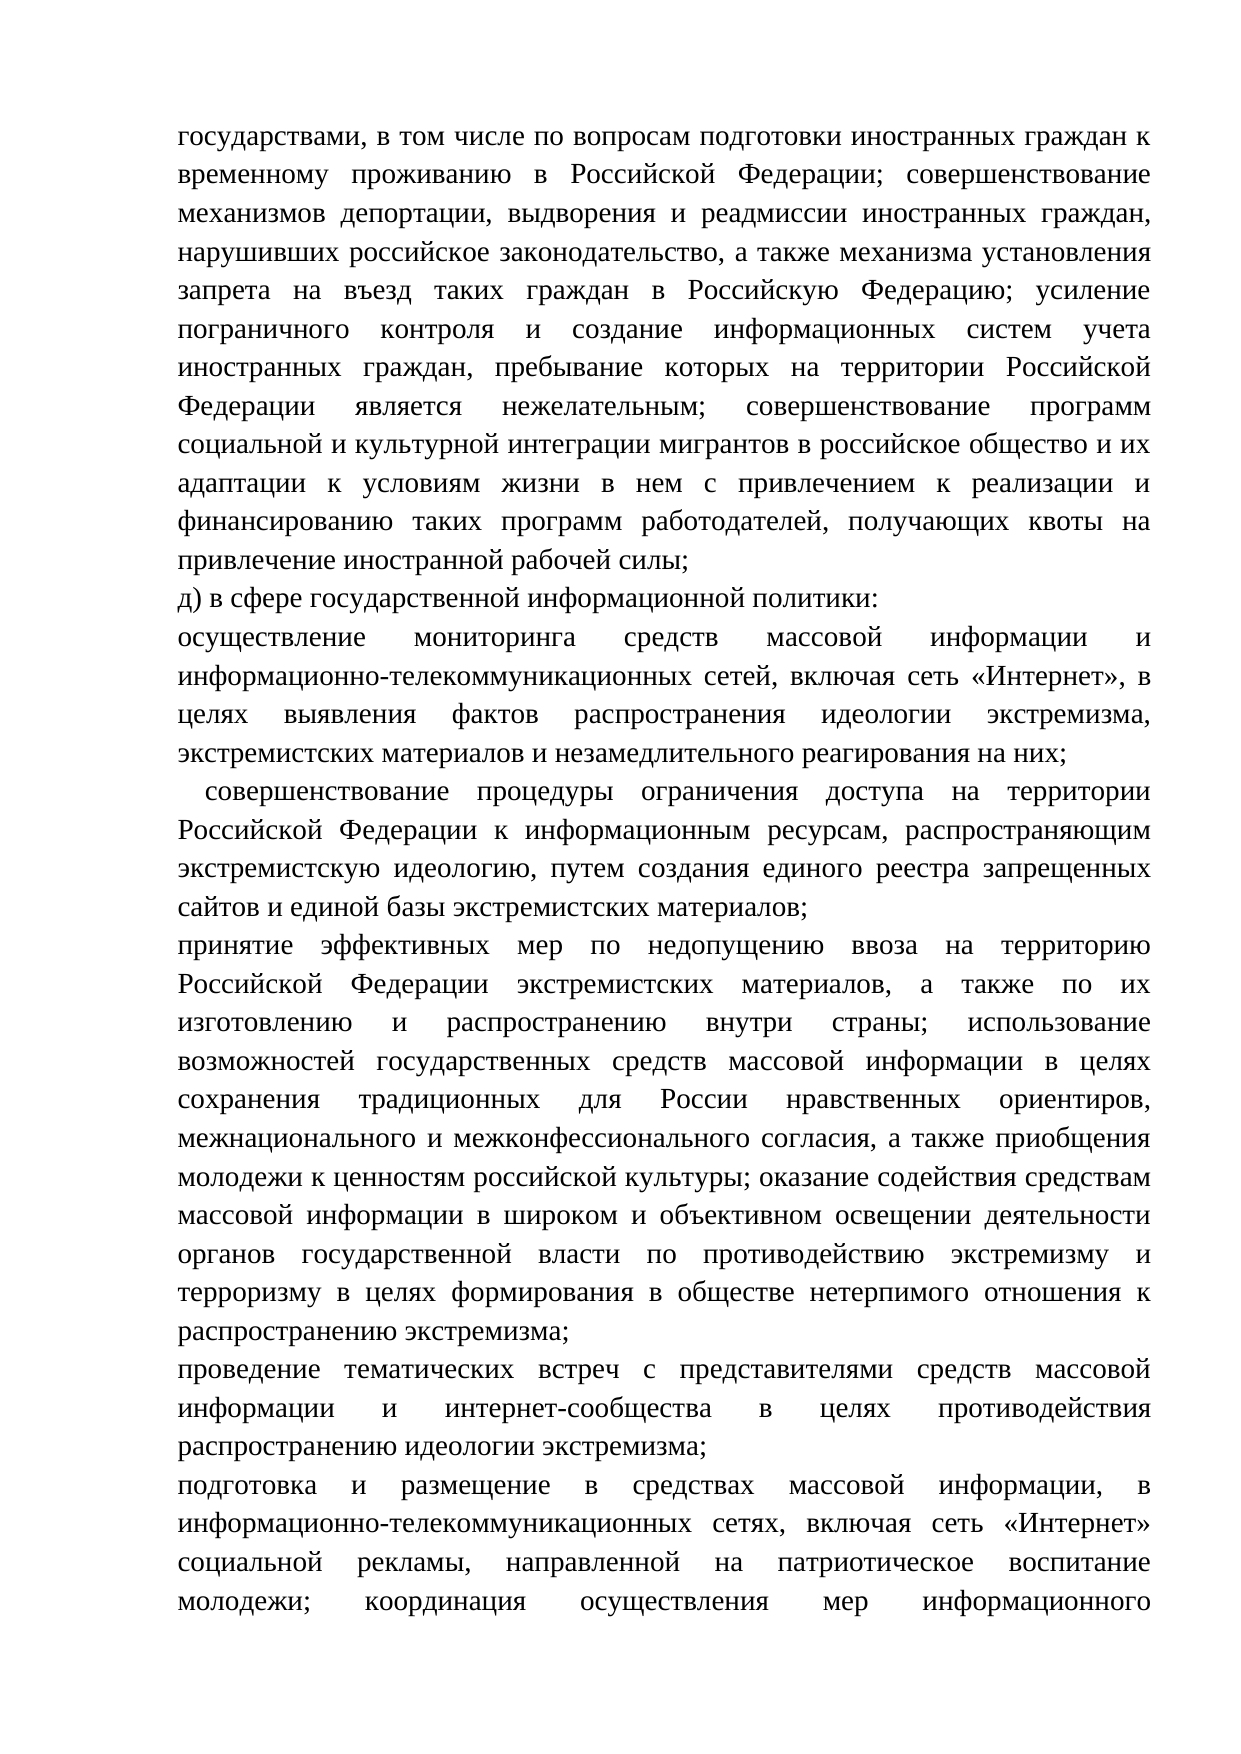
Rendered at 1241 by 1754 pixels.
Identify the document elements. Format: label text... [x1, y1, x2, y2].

text д) в сфере государственной информационной политики: [177, 581, 1152, 614]
text проведение тематических встреч с представителями средств массовой информации и интернет-сообщества в целях противодействия распространению идеологии экстремизма; [177, 1351, 1152, 1462]
text осуществление мониторинга средств массовой информации и информационно-телекоммуникационных сетей, включая сеть «Интернет», в целях выявления фактов распространения идеологии экстремизма, экстремистских материалов и незамедлительного реагирования на них; [177, 619, 1152, 768]
text совершенствование процедуры ограничения доступа на территории Российской Федерации к информационным ресурсам, распространяющим экстремистскую идеологию, путем создания единого реестра запрещенных сайтов и единой базы экстремистских материалов; [177, 773, 1152, 922]
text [177, 1467, 1152, 1616]
text принятие эффективных мер по недопущению ввоза на территорию Российской Федерации экстремистских материалов, а также по их изготовлению и распространению внутри страны; использование возможностей государственных средств массовой информации в целях сохранения традиционных для России нравственных ориентиров, межнационального и межконфессионального согласия, а также приобщения молодежи к ценностям российской культуры; оказание содействия средствам массовой информации в широком и объективном освещении деятельности органов государственной власти по противодействию экстремизму и терроризму в целях формирования в обществе нетерпимого отношения к распространению экстремизма; [177, 927, 1152, 1346]
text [177, 118, 1152, 576]
